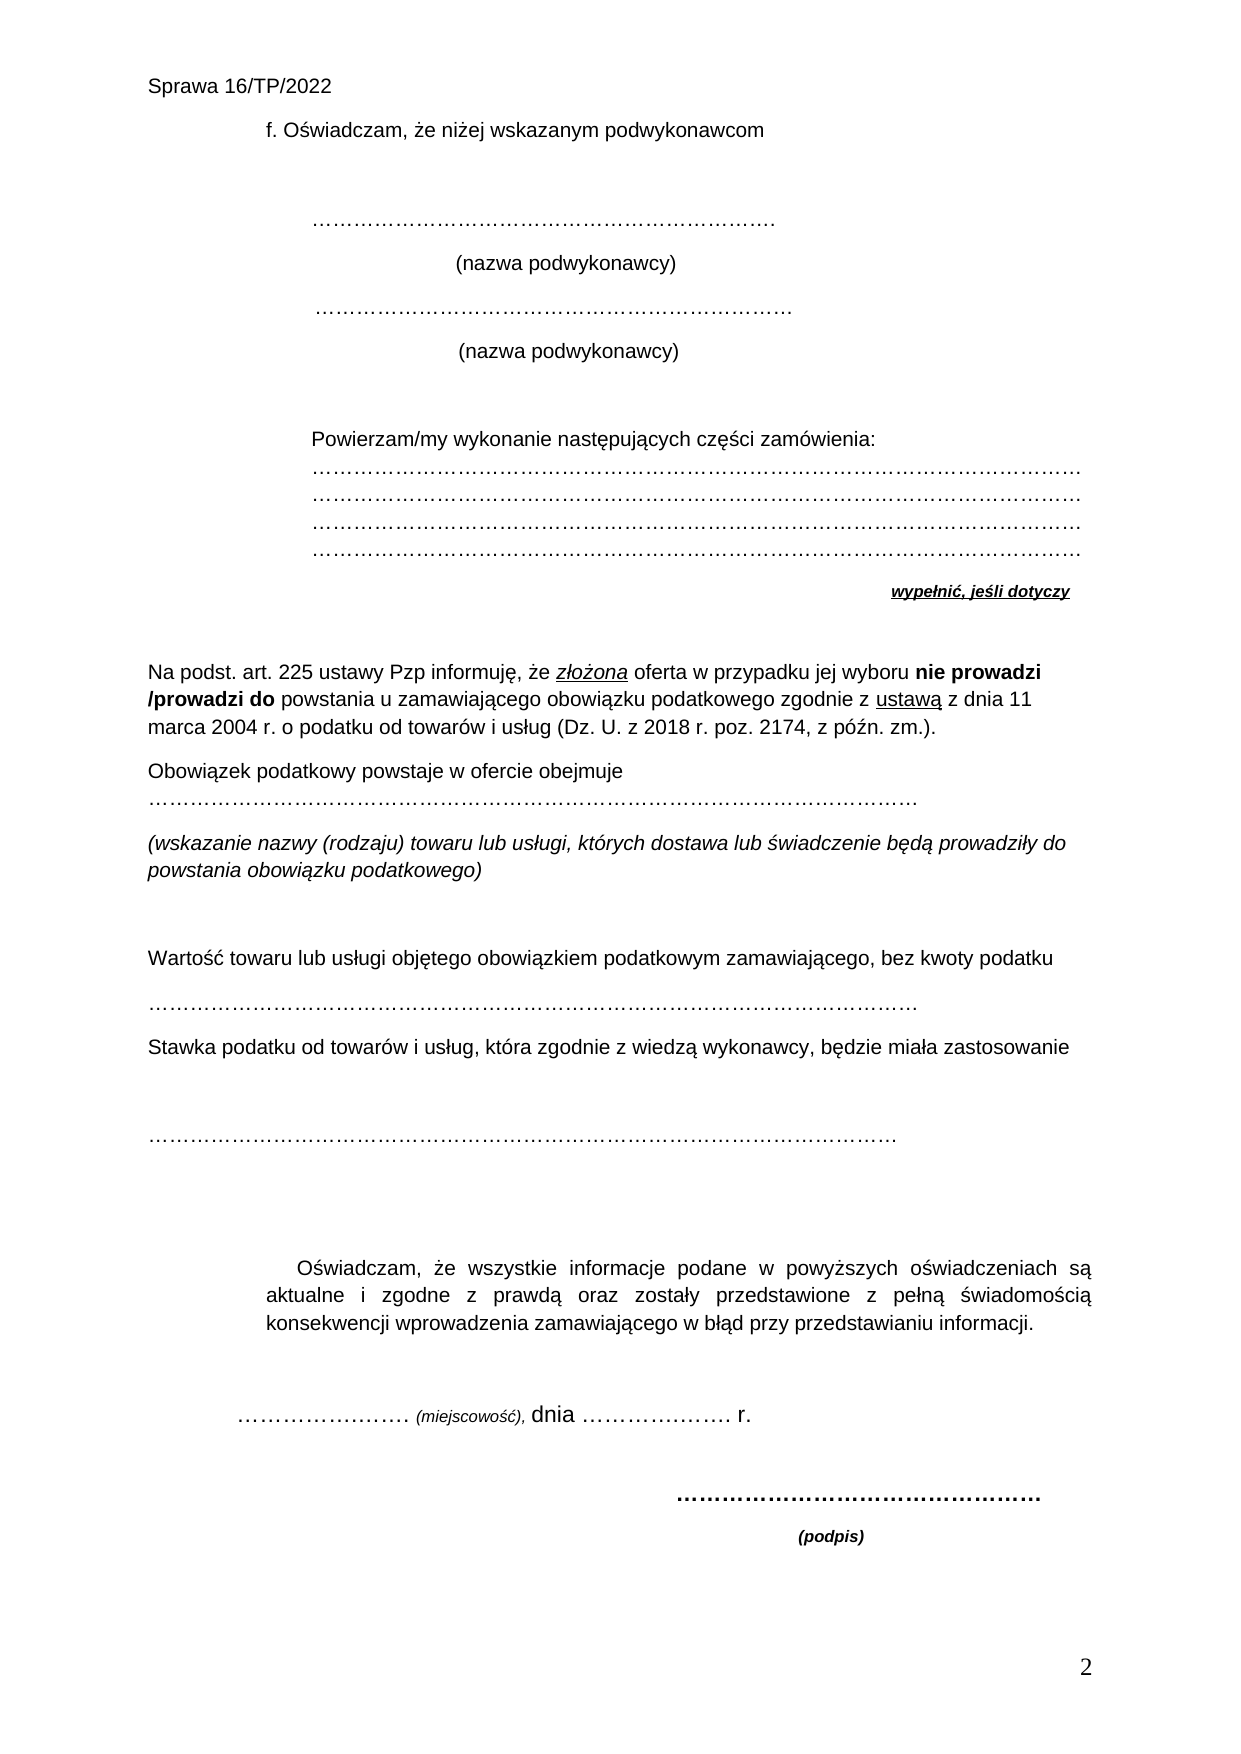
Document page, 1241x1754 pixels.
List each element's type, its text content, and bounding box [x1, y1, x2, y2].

text Wartość towaru lub usługi objętego obowiązkiem podatkowym zamawiającego, bez kwoty podatku [148, 946, 1093, 970]
text …………………………………………………………… [274, 295, 1093, 319]
text ……………………………………………………………………………………………… [148, 1123, 1093, 1147]
text (nazwa podwykonawcy) [274, 339, 1093, 363]
text Powierzam/my wykonanie następujących części zamówienia: ………………………………………………………………………………………………………………………………………………………………………………………………………………………………………………………………………………………………………………………………………………………………………………………………………… [311, 427, 1093, 561]
text …………….……. (miejscowość), dnia ………….……. r. [236, 1401, 1093, 1428]
text (nazwa podwykonawcy) [311, 251, 1093, 274]
text (podpis) [605, 1527, 1093, 1546]
text (wskazanie nazwy (rodzaju) towaru lub usługi, których dostawa lub świadczenie będą prowadziły do powstania obowiązku podatkowego) [148, 830, 1093, 882]
text wypełnić, jeśli dotyczy [311, 581, 1093, 601]
text ………………………………………………………………………………………………… [148, 990, 1093, 1014]
text …………………………………………………………. [311, 206, 1093, 230]
text f. Oświadczam, że niżej wskazanym podwykonawcom [266, 118, 1093, 142]
text ………………………………………… [236, 1448, 1093, 1506]
text Na podst. art. 225 ustawy Pzp informuję, że złożona oferta w przypadku jej wyboru nie prowadzi /prowadzi do powstania u zamawiającego obowiązku podatkowego zgodnie z ustawą z dnia 11 marca 2004 r. o podatku od towarów i usług (Dz. U. z 2018 r. poz. 2174, z późn. zm.). [148, 659, 1093, 738]
text Obowiązek podatkowy powstaje w ofercie obejmuje ………………………………………………………………………………………………… [148, 759, 1093, 810]
text Stawka podatku od towarów i usług, która zgodnie z wiedzą wykonawcy, będzie miała zastosowanie [148, 1034, 1093, 1058]
text Oświadczam, że wszystkie informacje podane w powyższych oświadczeniach są aktualne i zgodne z prawdą oraz zostały przedstawione z pełną świadomością konsekwencji wprowadzenia zamawiającego w błąd przy przedstawianiu informacji. [236, 1255, 1093, 1334]
